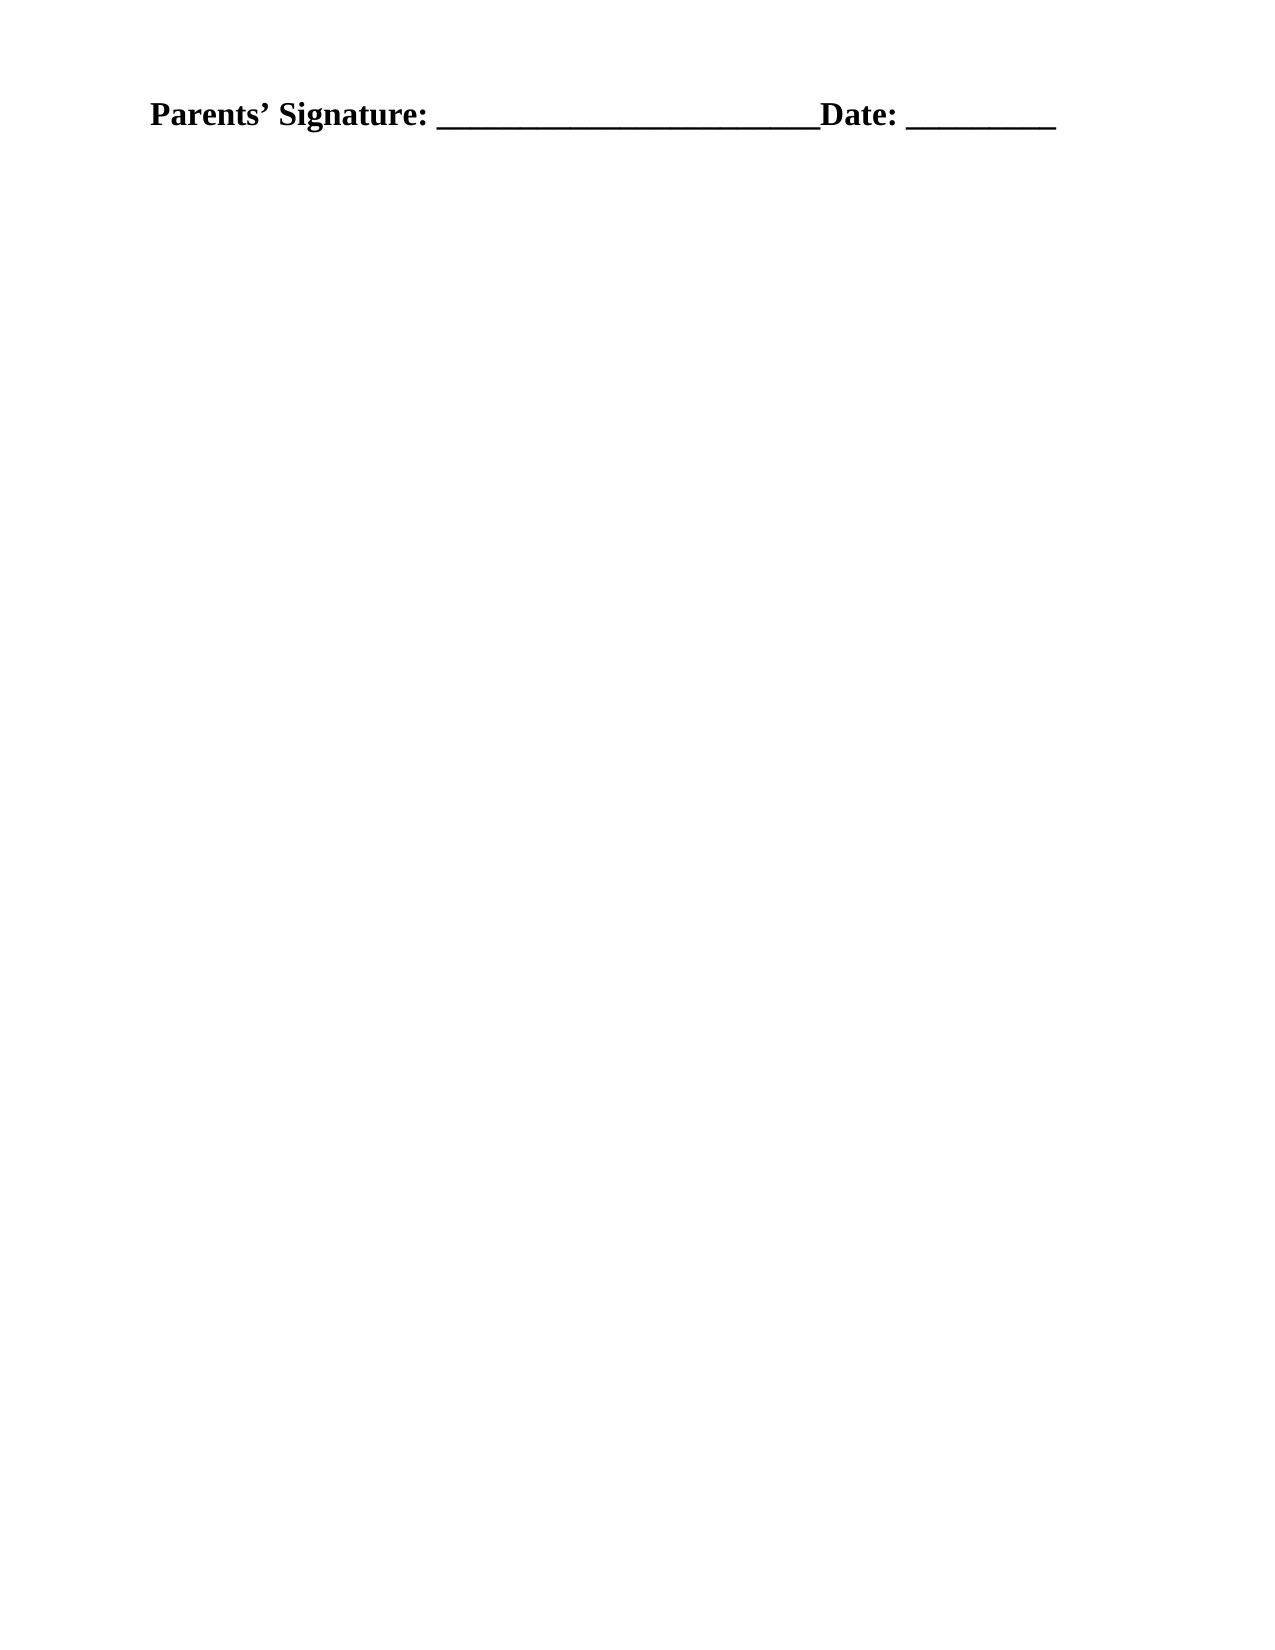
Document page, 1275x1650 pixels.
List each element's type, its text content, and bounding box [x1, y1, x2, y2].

text Parents’ Signature: _______________________Date: _________ [150, 94, 1087, 133]
